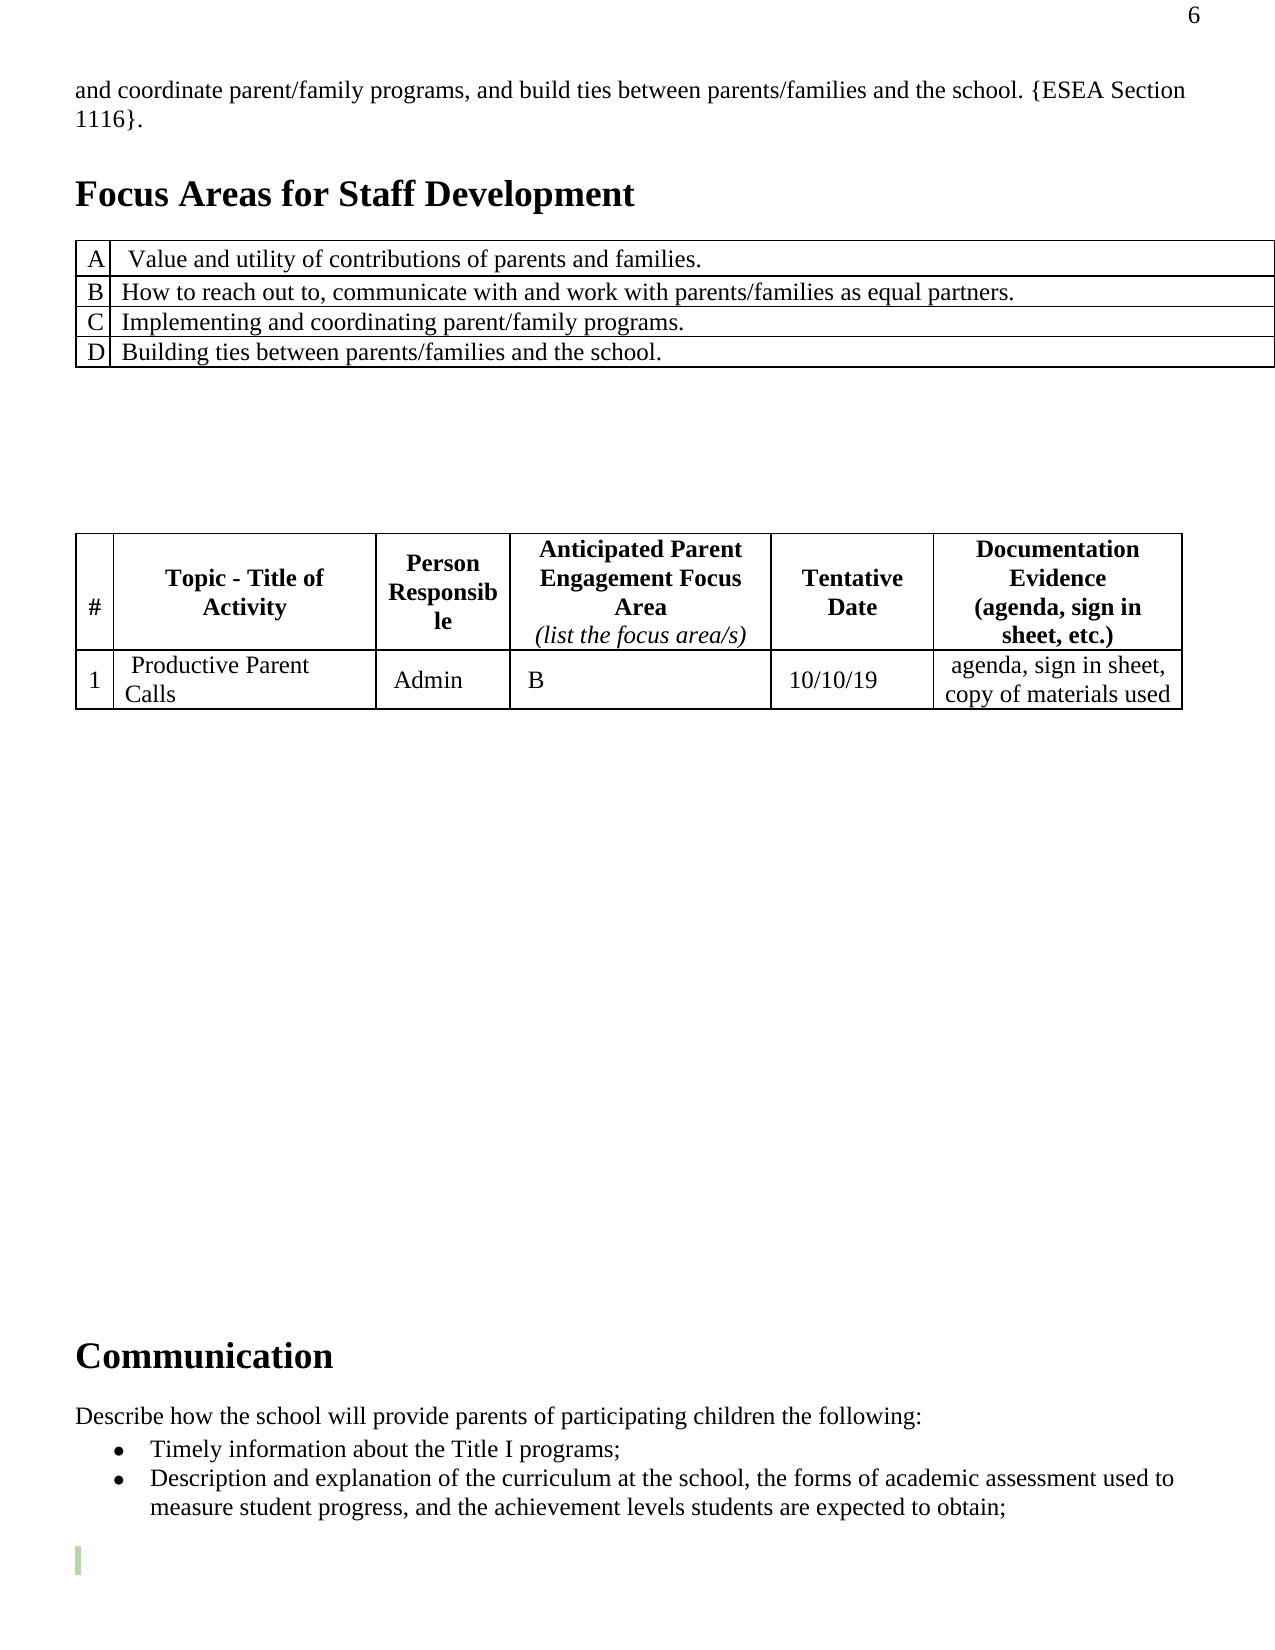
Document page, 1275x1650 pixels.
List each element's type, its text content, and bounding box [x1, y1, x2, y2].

table_header Tentative Date [772, 534, 933, 649]
table_cell D [77, 337, 109, 366]
table_header Documentation Evidence (agenda, sign in sheet, etc.) [934, 534, 1181, 649]
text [75, 75, 1200, 132]
table_cell Admin [377, 651, 509, 708]
table_cell Productive Parent Calls [114, 651, 375, 708]
table_header Value and utility of contributions of parents and families. [111, 241, 1274, 275]
table_header Topic - Title of Activity [114, 534, 375, 649]
subtitle Focus Areas for Staff Development [75, 172, 1200, 215]
table_cell agenda, sign in sheet, copy of materials used [934, 651, 1181, 708]
table_header # [77, 534, 113, 649]
table_cell Building ties between parents/families and the school. [111, 337, 1274, 366]
subtitle Communication [75, 1333, 1200, 1376]
list Timely information about the Title I programs; [112, 1434, 1200, 1463]
table_cell How to reach out to, communicate with and work with parents/families as equal partners. [111, 277, 1274, 306]
text Describe how the school will provide parents of participating children the following: [75, 1401, 1200, 1430]
table_cell 10/10/19 [772, 651, 933, 708]
table_cell B [511, 651, 770, 708]
table_cell 1 [77, 651, 113, 708]
table_cell B [77, 277, 109, 306]
table_cell Implementing and coordinating parent/family programs. [111, 307, 1274, 336]
table_header A [77, 241, 109, 275]
table_cell C [77, 307, 109, 336]
table_header Anticipated Parent Engagement Focus Area (list the focus area/s) [511, 534, 770, 649]
list Description and explanation of the curriculum at the school, the forms of academic assessment used to measure student progress, and the achievement levels students are expected to obtain; [112, 1463, 1200, 1521]
table_header Person Responsible [377, 534, 509, 649]
